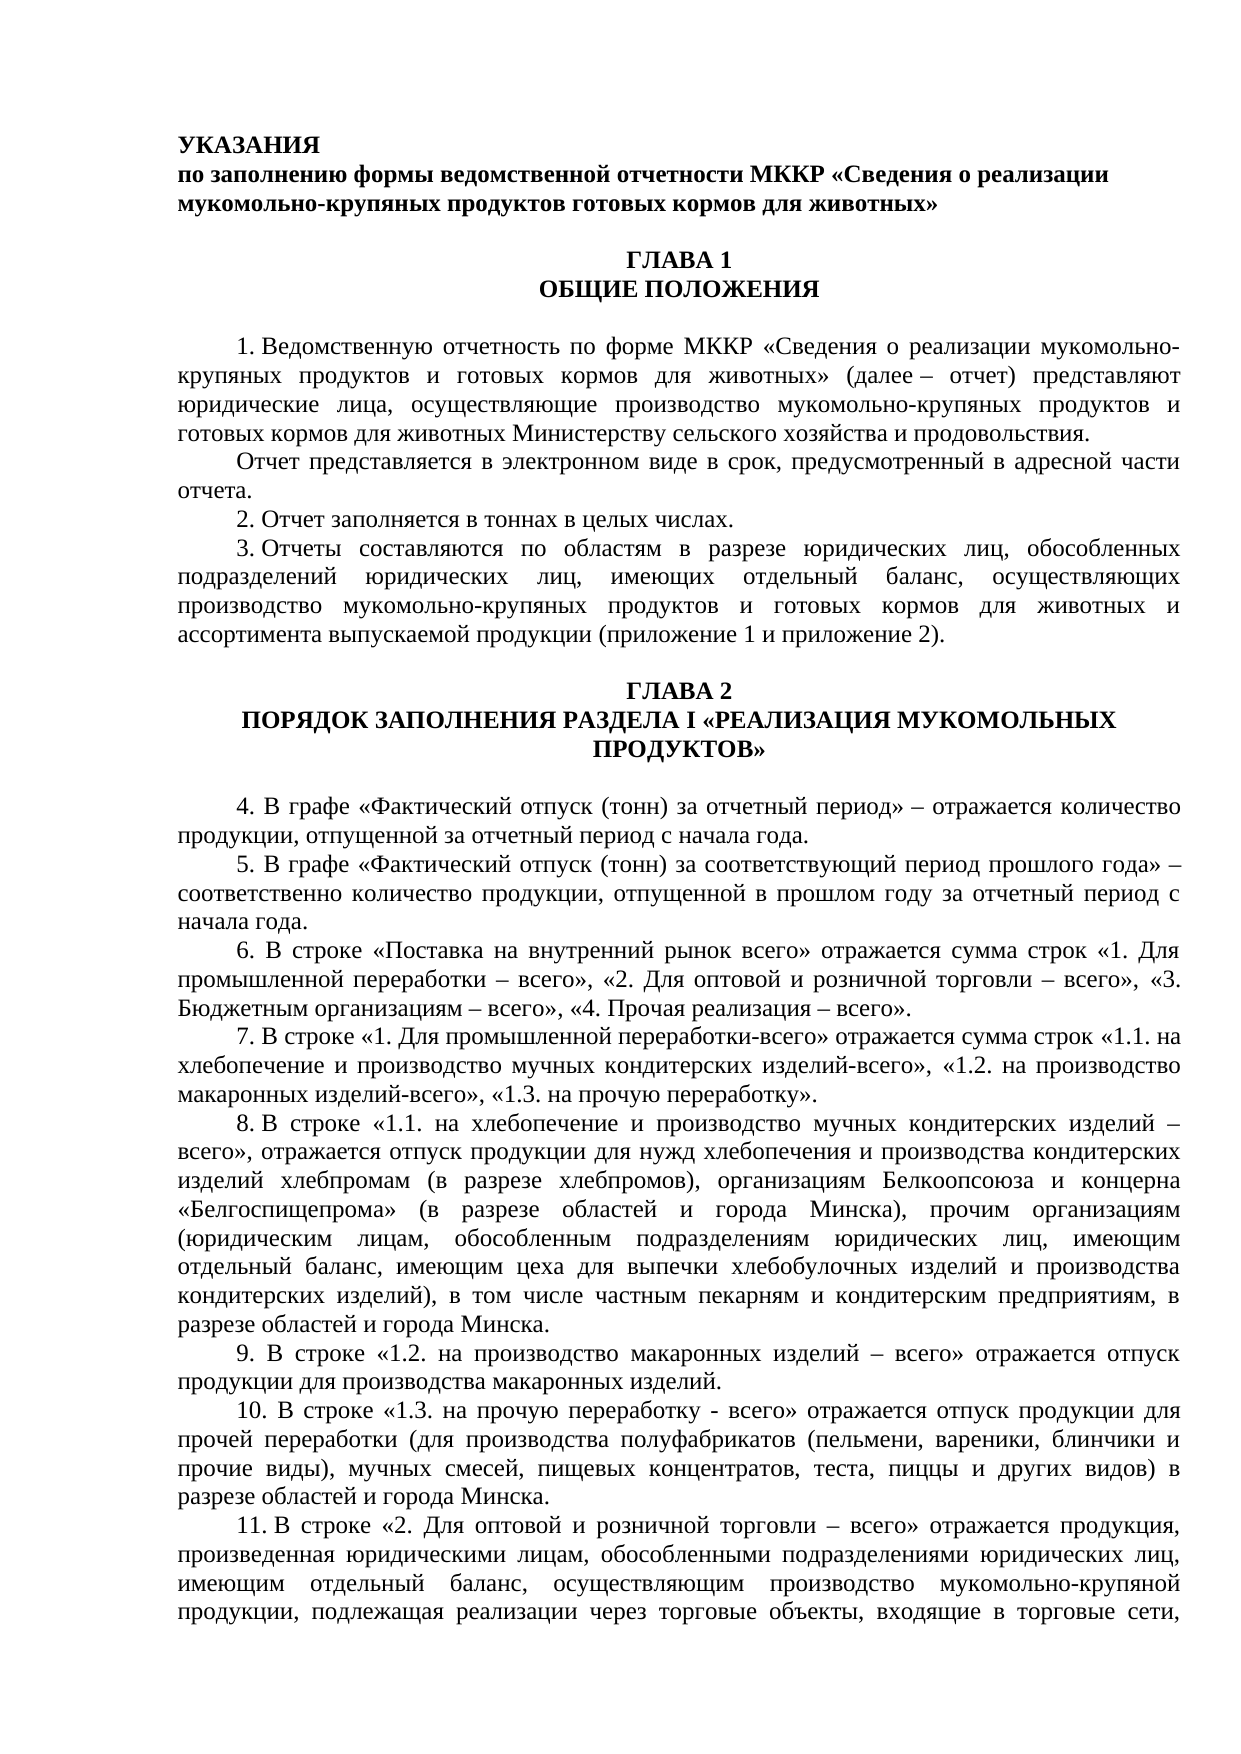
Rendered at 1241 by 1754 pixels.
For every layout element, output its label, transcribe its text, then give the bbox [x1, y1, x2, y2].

text ОБЩИЕ ПОЛОЖЕНИЯ [177, 274, 1181, 303]
text 6. В строке «Поставка на внутренний рынок всего» отражается сумма строк «1. Для промышленной переработки – всего», «2. Для оптовой и розничной торговли – всего», «3. Бюджетным организациям – всего», «4. Прочая реализация – всего». [177, 935, 1181, 1021]
text 7. В строке «1. Для промышленной переработки-всего» отражается сумма строк «1.1. на хлебопечение и производство мучных кондитерских изделий-всего», «1.2. на производство макаронных изделий-всего», «1.3. на прочую переработку». [177, 1021, 1181, 1108]
text УКАЗАНИЯ [177, 130, 1181, 159]
text 1. Ведомственную отчетность по форме МККР «Сведения о реализации мукомольно-крупяных продуктов и готовых кормов для животных» (далее – отчет) представляют юридические лица, осуществляющие производство мукомольно-крупяных продуктов и готовых кормов для животных Министерству сельского хозяйства и продовольствия. [177, 331, 1181, 446]
text Отчет представляется в электронном виде в срок, предусмотренный в адресной части отчета. [177, 446, 1181, 504]
text ПОРЯДОК ЗАПОЛНЕНИЯ РАЗДЕЛА I «реализация МУкомольных продуктов» [177, 705, 1181, 763]
text 2. Отчет заполняется в тоннах в целых числах. [177, 504, 1181, 533]
text ГЛАВА 1 [177, 245, 1181, 274]
text 10. В строке «1.3. на прочую переработку - всего» отражается отпуск продукции для прочей переработки (для производства полуфабрикатов (пельмени, вареники, блинчики и прочие виды), мучных смесей, пищевых концентратов, теста, пиццы и других видов) в разрезе областей и города Минска. [177, 1395, 1181, 1510]
text по заполнению формы ведомственной отчетности МККР «Сведения о реализации мукомольно-крупяных продуктов готовых кормов для животных» [177, 159, 1181, 216]
text 3. Отчеты составляются по областям в разрезе юридических лиц, обособленных подразделений юридических лиц, имеющих отдельный баланс, осуществляющих производство мукомольно-крупяных продуктов и готовых кормов для животных и ассортимента выпускаемой продукции (приложение 1 и приложение 2). [177, 533, 1181, 648]
text 8. В строке «1.1. на хлебопечение и производство мучных кондитерских изделий – всего», отражается отпуск продукции для нужд хлебопечения и производства кондитерских изделий хлебпромам (в разрезе хлебпромов), организациям Белкоопсоюза и концерна «Белгоспищепрома» (в разрезе областей и города Минска), прочим организациям (юридическим лицам, обособленным подразделениям юридических лиц, имеющим отдельный баланс, имеющим цеха для выпечки хлебобулочных изделий и производства кондитерских изделий), в том числе частным пекарням и кондитерским предприятиям, в разрезе областей и города Минска. [177, 1108, 1181, 1338]
text 9. В строке «1.2. на производство макаронных изделий – всего» отражается отпуск продукции для производства макаронных изделий. [177, 1338, 1181, 1395]
text ГЛАВА 2 [177, 676, 1181, 705]
text 4. В графе «Фактический отпуск (тонн) за отчетный период» – отражается количество продукции, отпущенной за отчетный период с начала года. [177, 791, 1181, 849]
text 5. В графе «Фактический отпуск (тонн) за соответствующий период прошлого года» – соответственно количество продукции, отпущенной в прошлом году за отчетный период с начала года. [177, 849, 1181, 935]
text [177, 1510, 1181, 1625]
